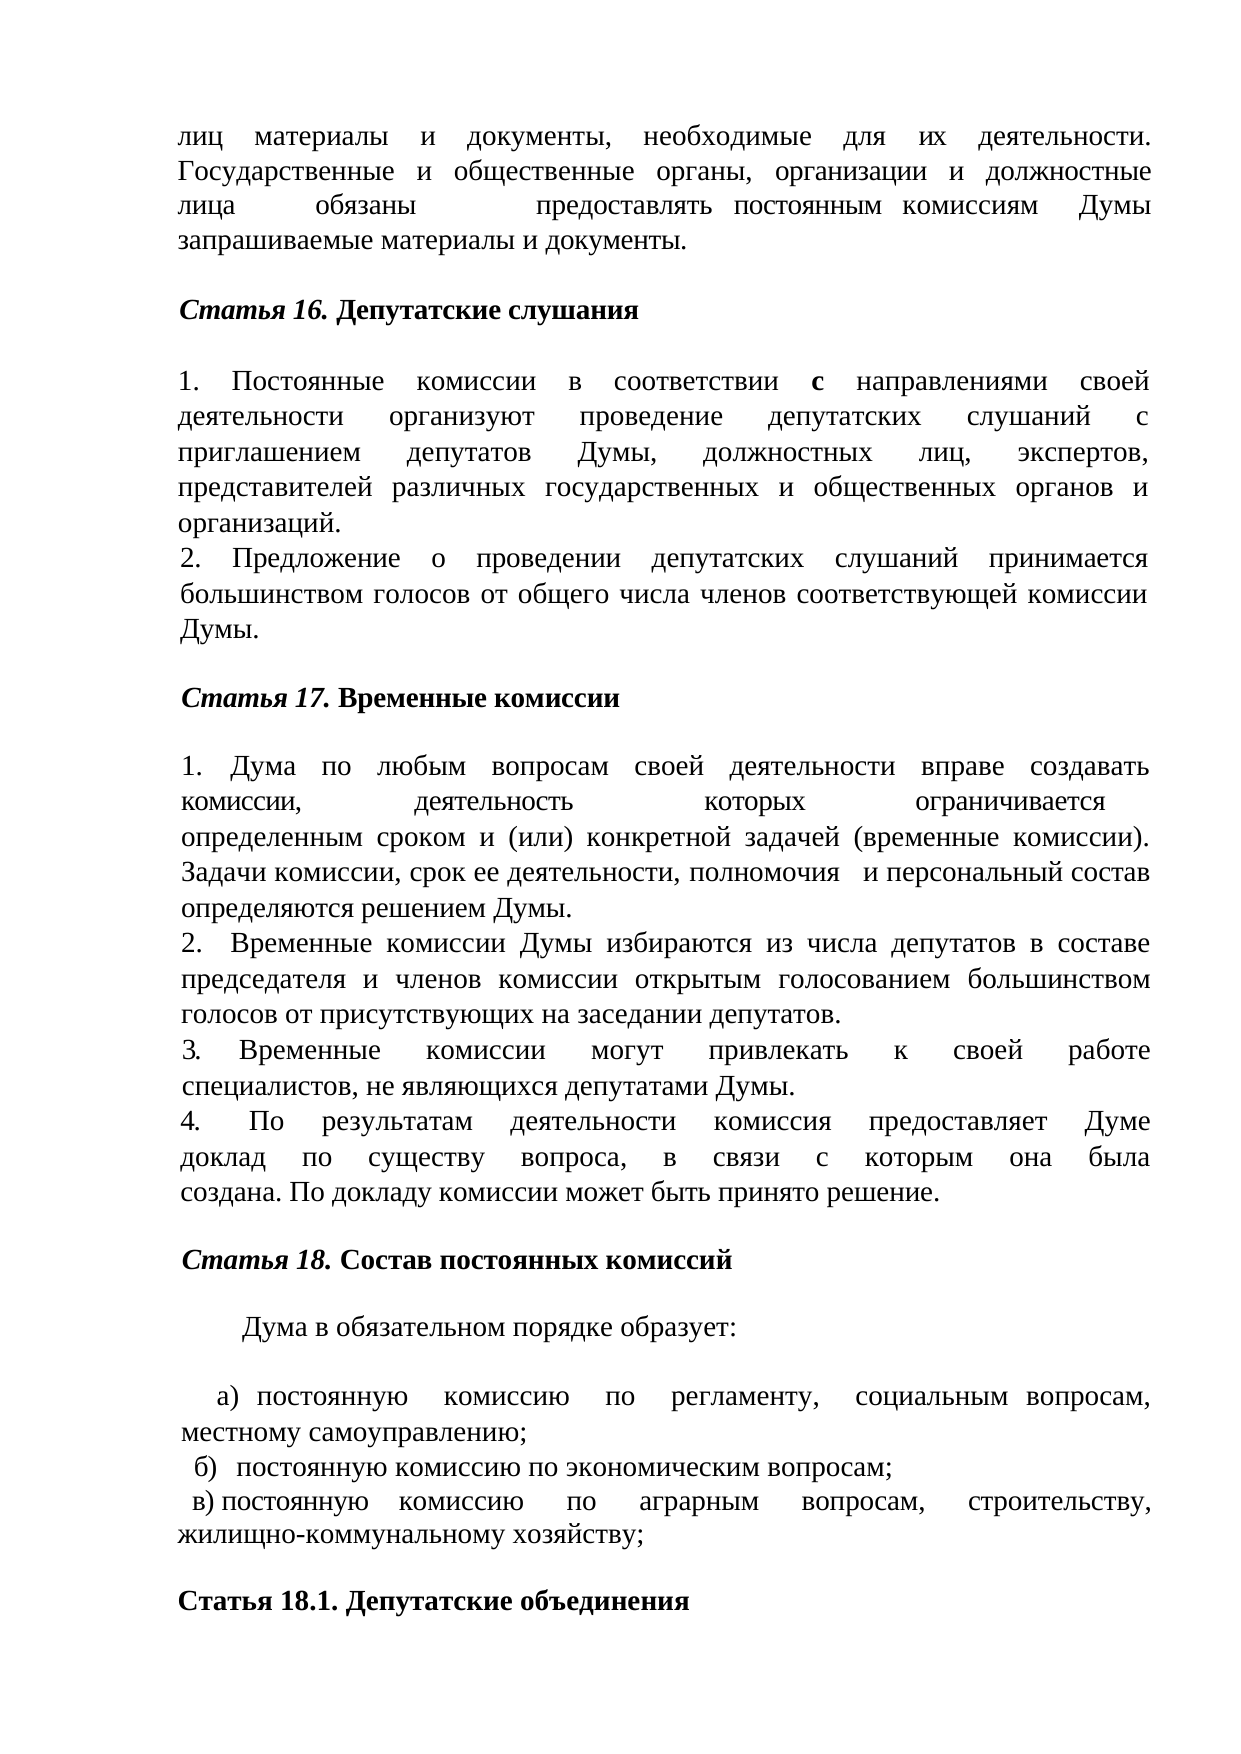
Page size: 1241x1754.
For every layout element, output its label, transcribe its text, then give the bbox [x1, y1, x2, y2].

text Статья 18. Состав постоянных комиссий [182, 1242, 1152, 1276]
text в) постоянную комиссию по аграрным вопросам, строительству, жилищно-коммунальному хозяйству; [177, 1483, 1152, 1550]
text Статья 17. Временные комиссии [181, 680, 1152, 714]
text Дума в обязательном порядке образует: [181, 1308, 1152, 1344]
list Дума по любым вопросам своей деятельности вправе создавать комиссии, деятельность которых ограничивается определенным сроком и (или) конкретной задачей (временные комиссии). Задачи комиссии, срок ее деятельности, полномочия и персональный состав определяются решением Думы. [181, 747, 1151, 924]
text а) постоянную комиссию по регламенту, социальным вопросам, местному самоуправлению; [181, 1376, 1152, 1449]
text 3. Временные комиссии могут привлекать к своей работе специалистов, не являющихся депутатами Думы. [182, 1031, 1151, 1102]
list Временные комиссии Думы избираются из числа депутатов в составе председателя и членов комиссии открытым голосованием большинством голосов от присутствующих на заседании депутатов. [181, 924, 1152, 1031]
text 2. Предложение о проведении депутатских слушаний принимается большинством голосов от общего числа членов соответствующей комиссии Думы. [180, 539, 1149, 646]
text Статья 16. Депутатские слушания [179, 292, 1152, 326]
text 1. Постоянные комиссии в соответствии с направлениями своей деятельности организуют проведение депутатских слушаний с приглашением депутатов Думы, должностных лиц, экспертов, представителей различных государственных и общественных органов и организаций. [178, 362, 1150, 539]
text б) постоянную комиссию по экономическим вопросам; [194, 1449, 1152, 1483]
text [177, 118, 1152, 256]
text 4. По результатам деятельности комиссия предоставляет Думе доклад по существу вопроса, в связи с которым она была создана. По докладу комиссии может быть принято решение. [180, 1102, 1151, 1209]
text Статья 18.1. Депутатские объединения [177, 1583, 1152, 1617]
